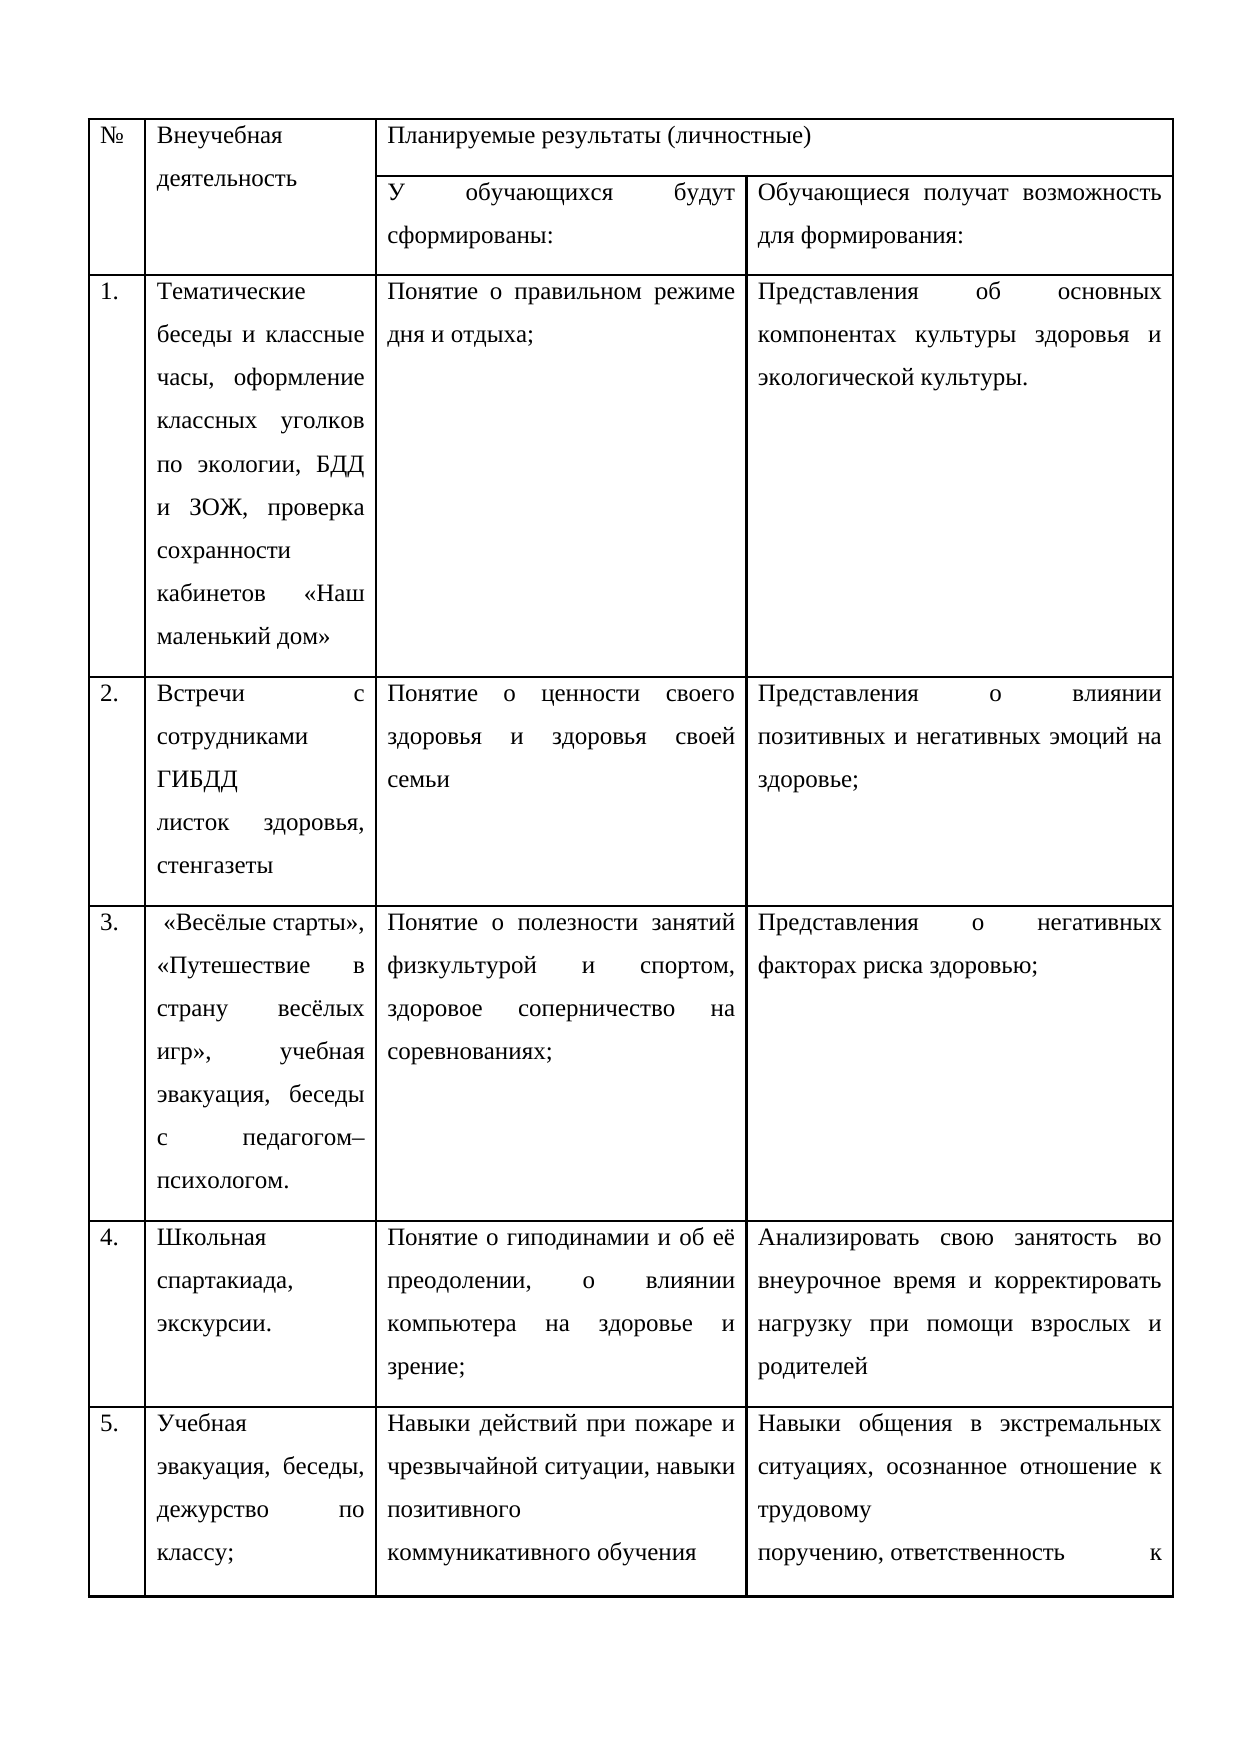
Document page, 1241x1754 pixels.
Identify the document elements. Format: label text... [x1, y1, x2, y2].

table_cell Понятие о ценности своего здоровья и здоровья своей семьи [377, 678, 745, 904]
table_cell Встречи с сотрудниками ГИБДД листок здоровья, стенгазеты [146, 678, 375, 904]
table_cell Тематические беседы и классные часы, оформление классных уголков по экологии, БДД и ЗОЖ, проверка сохранности кабинетов «Наш маленький дом» [146, 276, 375, 676]
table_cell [748, 1408, 1172, 1595]
table_cell Понятие о гиподинамии и об её преодолении, о влиянии компьютера на здоровье и зрение; [377, 1222, 745, 1406]
table_header № [90, 120, 144, 274]
table_cell 1. [90, 276, 144, 676]
table_cell Понятие о полезности занятий физкультурой и спортом, здоровое соперничество на соревнованиях; [377, 907, 745, 1220]
table_header Планируемые результаты (личностные) [377, 120, 1172, 174]
table_cell Анализировать свою занятость во внеурочное время и корректировать нагрузку при помощи взрослых и родителей [748, 1222, 1172, 1406]
table_cell Обучающиеся получат возможность для формирования: [748, 177, 1172, 274]
table_cell «Весёлые старты», «Путешествие в страну весёлых игр», учебная эвакуация, беседы с педагогом–психологом. [146, 907, 375, 1220]
table_cell Представления о влиянии позитивных и негативных эмоций на здоровье; [748, 678, 1172, 904]
table_cell Представления об основных компонентах культуры здоровья и экологической культуры. [748, 276, 1172, 676]
table_header Внеучебная деятельность [146, 120, 375, 274]
table_cell Представления о негативных факторах риска здоровью; [748, 907, 1172, 1220]
table_cell У обучающихся будут сформированы: [377, 177, 745, 274]
table_cell 4. [90, 1222, 144, 1406]
table_cell 3. [90, 907, 144, 1220]
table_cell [146, 1408, 375, 1595]
table_cell 5. [90, 1408, 144, 1595]
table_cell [377, 1408, 745, 1595]
table_cell 2. [90, 678, 144, 904]
table_cell Школьная спартакиада, экскурсии. [146, 1222, 375, 1406]
table_cell Понятие о правильном режиме дня и отдыха; [377, 276, 745, 676]
